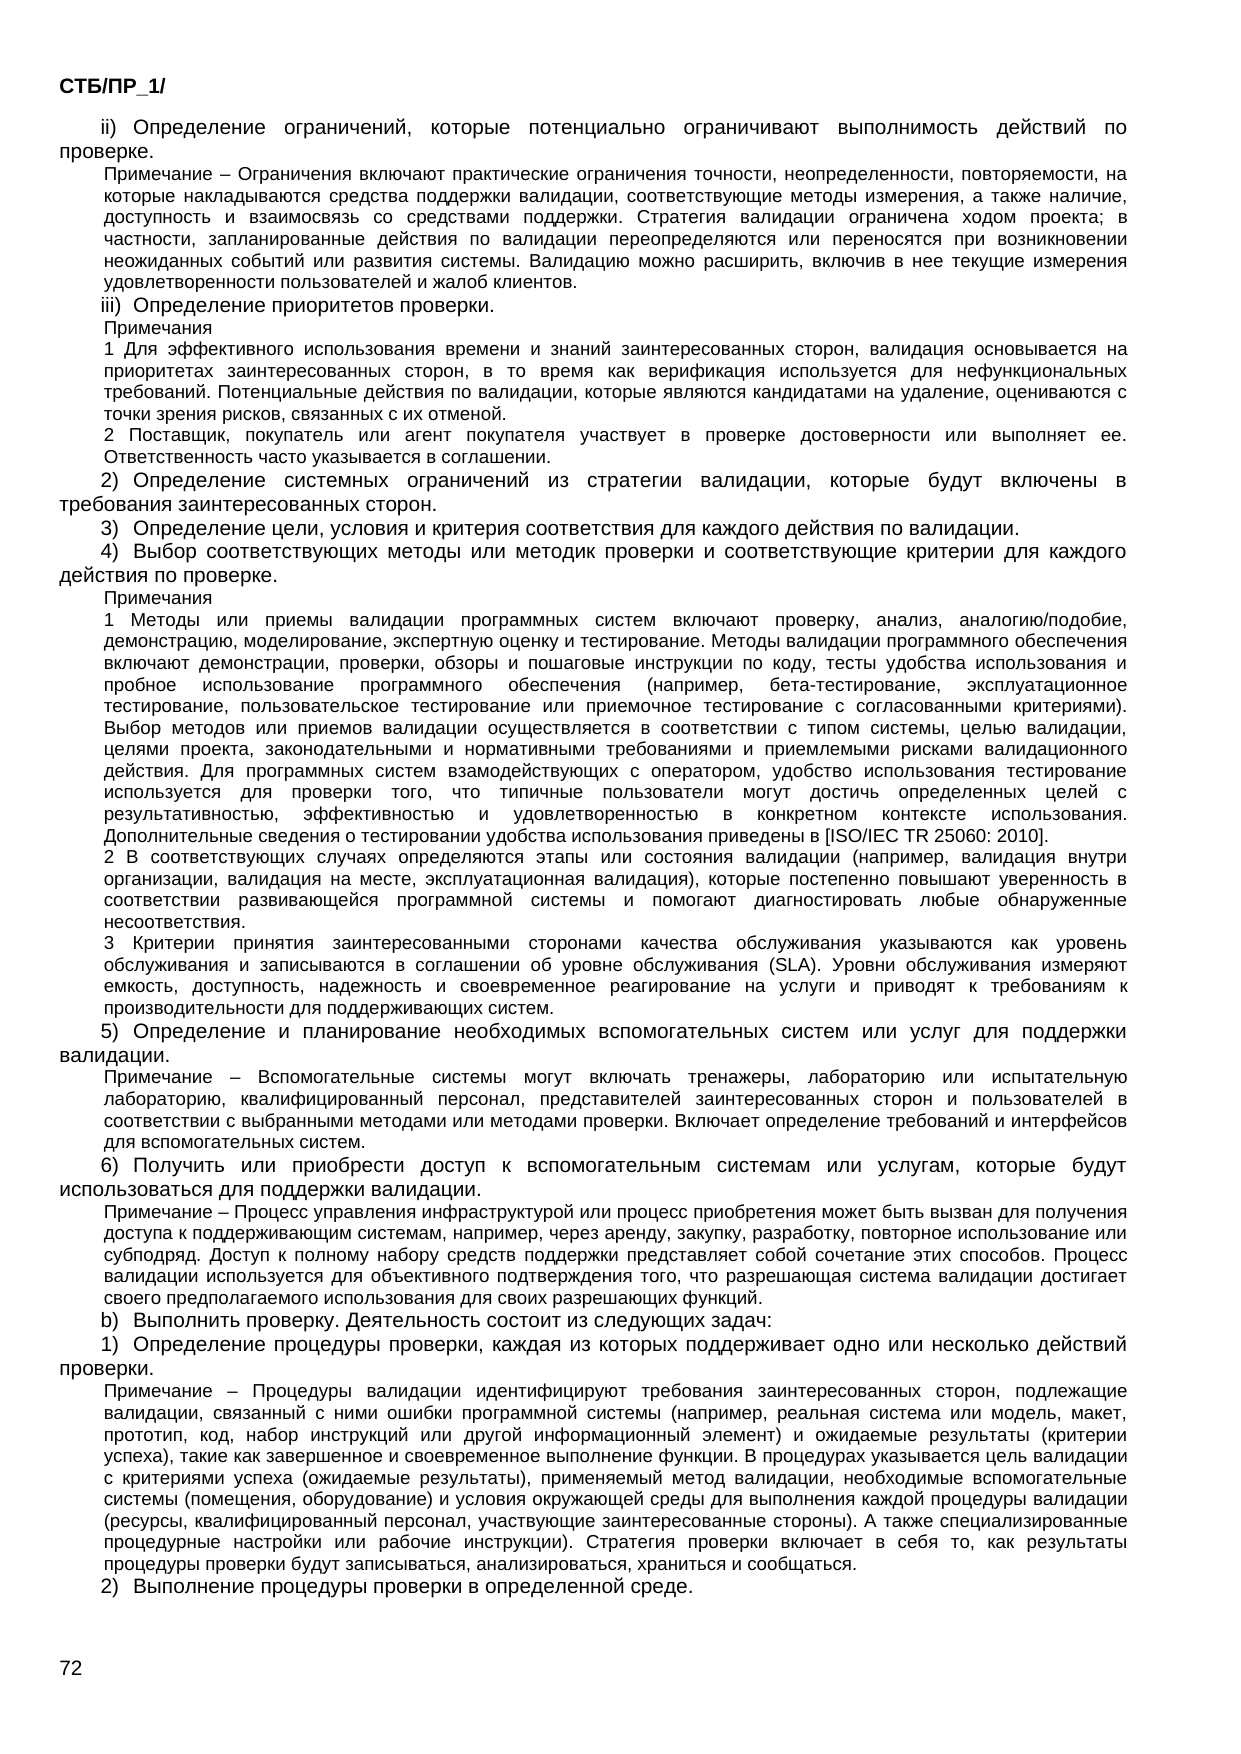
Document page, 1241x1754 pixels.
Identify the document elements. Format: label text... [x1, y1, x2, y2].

text 2 Поставщик, покупатель или агент покупателя участвует в проверке достоверности или выполняет ее. Ответственность часто указывается в соглашении. [103, 424, 1128, 467]
text Примечания [103, 316, 1128, 338]
text 1 Методы или приемы валидации программных систем включают проверку, анализ, аналогию/подобие, демонстрацию, моделирование, экспертную оценку и тестирование. Методы валидации программного обеспечения включают демонстрации, проверки, обзоры и пошаговые инструкции по коду, тесты удобства использования и пробное использование программного обеспечения (например, бета-тестирование, эксплуатационное тестирование, пользовательское тестирование или приемочное тестирование с согласованными критериями). Выбор методов или приемов валидации осуществляется в соответствии с типом системы, целью валидации, целями проекта, законодательными и нормативными требованиями и приемлемыми рисками валидационного действия. Для программных систем взамодействующих с оператором, удобство использования тестирование используется для проверки того, что типичные пользователи могут достичь определенных целей с результативностью, эффективностью и удовлетворенностью в конкретном контексте использования. Дополнительные сведения о тестировании удобства использования приведены в [ISO/IEC TR 25060: 2010]. [103, 609, 1128, 846]
text Примечания [103, 587, 1128, 609]
text 6) Получить или приобрести доступ к вспомогательным системам или услугам, которые будут использоваться для поддержки валидации. [59, 1153, 1128, 1201]
text 2 В соответствующих случаях определяются этапы или состояния валидации (например, валидация внутри организации, валидация на месте, эксплуатационная валидация), которые постепенно повышают уверенность в соответствии развивающейся программной системы и помогают диагностировать любые обнаруженные несоответствия. [103, 846, 1128, 932]
text 4) Выбор соответствующих методы или методик проверки и соответствующие критерии для каждого действия по проверке. [59, 539, 1128, 587]
text Примечание – Вспомогательные системы могут включать тренажеры, лабораторию или испытательную лабораторию, квалифицированный персонал, представителей заинтересованных сторон и пользователей в соответствии с выбранными методами или методами проверки. Включает определение требований и интерфейсов для вспомогательных систем. [103, 1066, 1128, 1153]
text 3 Критерии принятия заинтересованными сторонами качества обслуживания указываются как уровень обслуживания и записываются в соглашении об уровне обслуживания (SLA). Уровни обслуживания измеряют емкость, доступность, надежность и своевременное реагирование на услуги и приводят к требованиям к производительности для поддерживающих систем. [103, 932, 1128, 1018]
text Примечание – Ограничения включают практические ограничения точности, неопределенности, повторяемости, на которые накладываются средства поддержки валидации, соответствующие методы измерения, а также наличие, доступность и взаимосвязь со средствами поддержки. Стратегия валидации ограничена ходом проекта; в частности, запланированные действия по валидации переопределяются или переносятся при возникновении неожиданных событий или развития системы. Валидацию можно расширить, включив в нее текущие измерения удовлетворенности пользователей и жалоб клиентов. [103, 163, 1128, 292]
text Примечание – Процедуры валидации идентифицируют требования заинтересованных сторон, подлежащие валидации, связанный с ними ошибки программной системы (например, реальная система или модель, макет, прототип, код, набор инструкций или другой информационный элемент) и ожидаемые результаты (критерии успеха), такие как завершенное и своевременное выполнение функции. В процедурах указывается цель валидации с критериями успеха (ожидаемые результаты), применяемый метод валидации, необходимые вспомогательные системы (помещения, оборудование) и условия окружающей среды для выполнения каждой процедуры валидации (ресурсы, квалифицированный персонал, участвующие заинтересованные стороны). А также специализированные процедурные настройки или рабочие инструкции). Стратегия проверки включает в себя то, как результаты процедуры проверки будут записываться, анализироваться, храниться и сообщаться. [103, 1380, 1128, 1574]
text ii) Определение ограничений, которые потенциально ограничивают выполнимость действий по проверке. [59, 115, 1128, 163]
text Примечание – Процесс управления инфраструктурой или процесс приобретения может быть вызван для получения доступа к поддерживающим системам, например, через аренду, закупку, разработку, повторное использование или субподряд. Доступ к полному набору средств поддержки представляет собой сочетание этих способов. Процесс валидации используется для объективного подтверждения того, что разрешающая система валидации достигает своего предполагаемого использования для своих разрешающих функций. [103, 1201, 1128, 1308]
text 1 Для эффективного использования времени и знаний заинтересованных сторон, валидация основывается на приоритетах заинтересованных сторон, в то время как верификация используется для нефункциональных требований. Потенциальные действия по валидации, которые являются кандидатами на удаление, оцениваются с точки зрения рисков, связанных с их отменой. [103, 338, 1128, 424]
text 5) Определение и планирование необходимых вспомогательных систем или услуг для поддержки валидации. [59, 1018, 1128, 1066]
text iii) Определение приоритетов проверки. [59, 292, 1128, 316]
text 2) Определение системных ограничений из стратегии валидации, которые будут включены в требования заинтересованных сторон. [59, 467, 1128, 515]
text 3) Определение цели, условия и критерия соответствия для каждого действия по валидации. [59, 515, 1128, 539]
text 1) Определение процедуры проверки, каждая из которых поддерживает одно или несколько действий проверки. [59, 1332, 1128, 1380]
text 2) Выполнение процедуры проверки в определенной среде. [59, 1574, 1128, 1598]
text b) Выполнить проверку. Деятельность состоит из следующих задач: [59, 1308, 1128, 1332]
